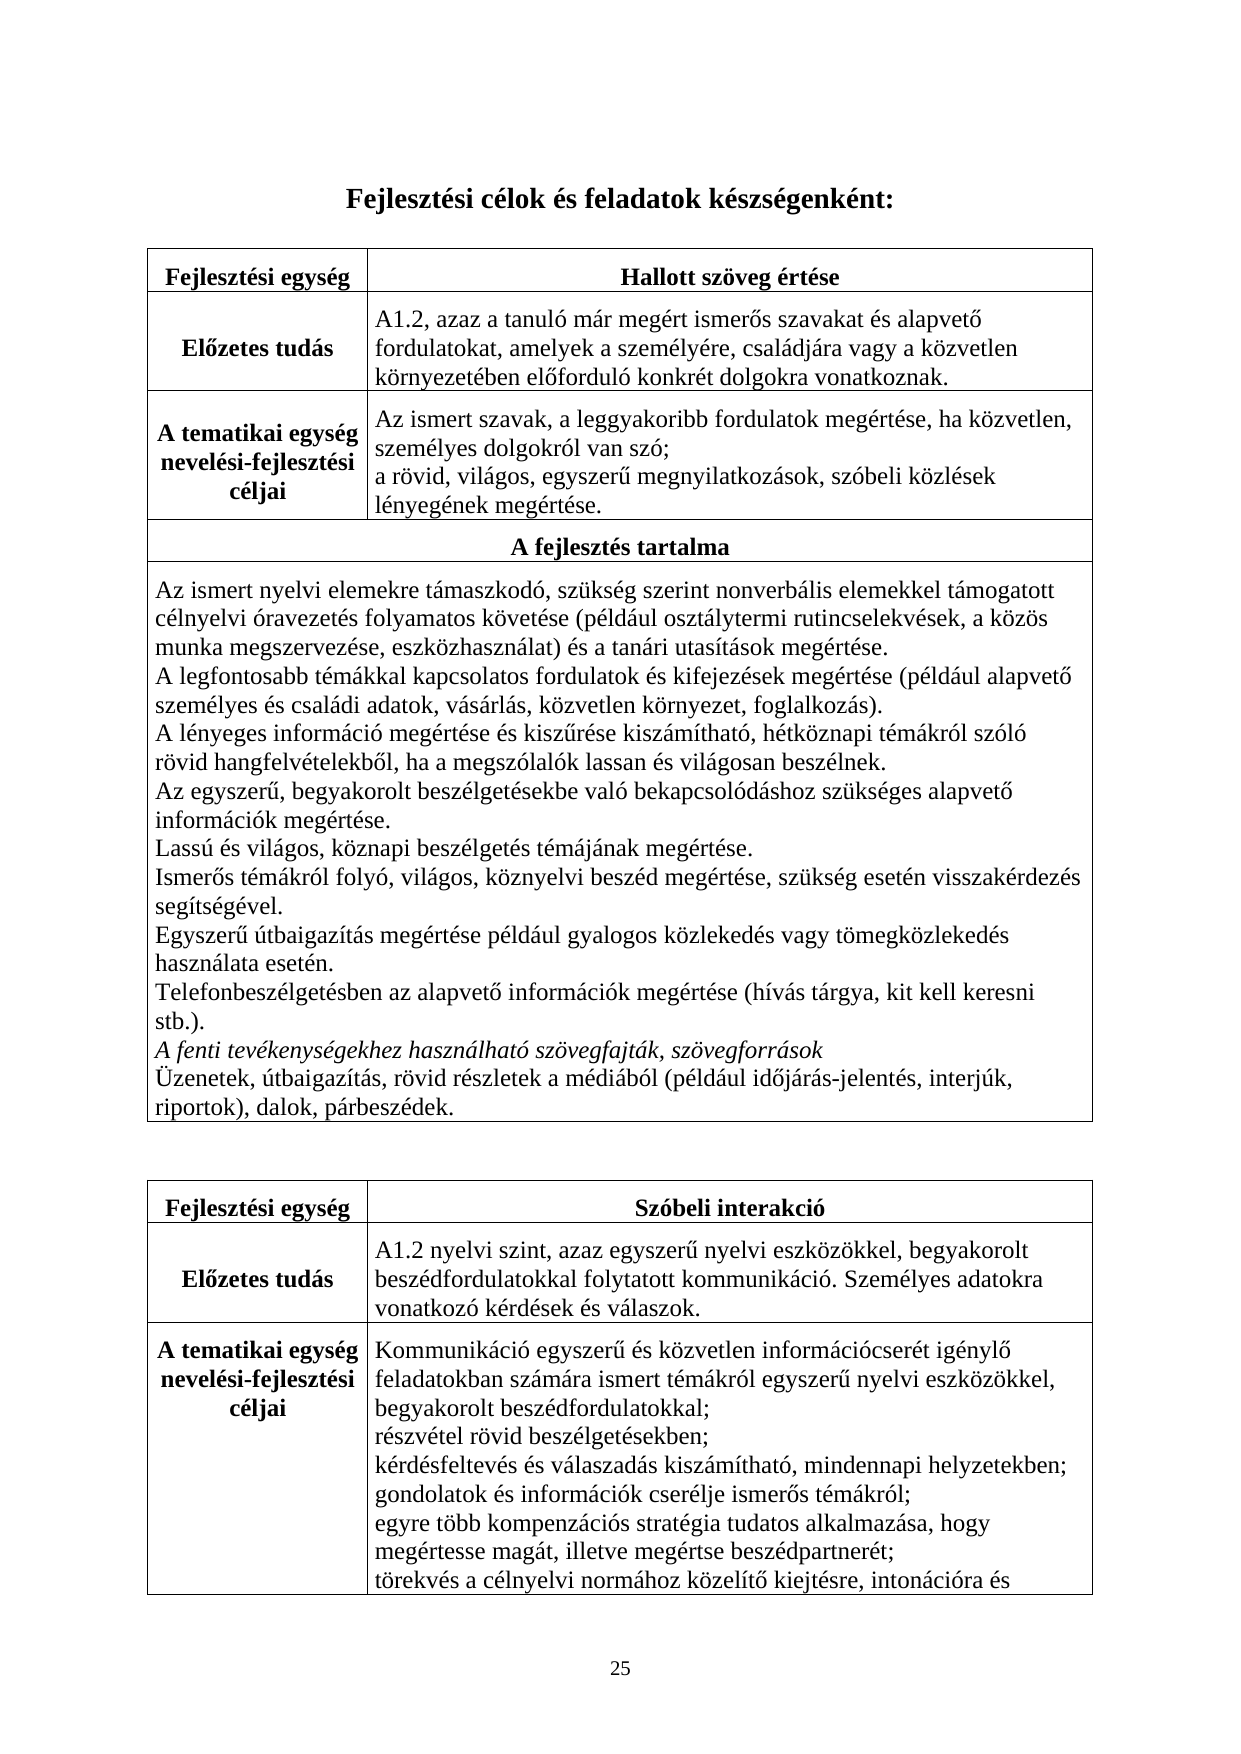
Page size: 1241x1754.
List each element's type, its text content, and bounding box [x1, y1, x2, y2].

table_cell Előzetes tudás [148, 292, 367, 390]
table_header Fejlesztési egység [148, 1181, 367, 1222]
table_cell Az ismert nyelvi elemekre támaszkodó, szükség szerint nonverbális elemekkel támogatott célnyelvi óravezetés folyamatos követése (például osztálytermi rutincselekvések, a közös munka megszervezése, eszközhasználat) és a tanári utasítások megértése. A legfontosabb témákkal kapcsolatos fordulatok és kifejezések megértése (például alapvető személyes és családi adatok, vásárlás, közvetlen környezet, foglalkozás). A lényeges információ megértése és kiszűrése kiszámítható, hétköznapi témákról szóló rövid hangfelvételekből, ha a megszólalók lassan és világosan beszélnek. Az egyszerű, begyakorolt beszélgetésekbe való bekapcsolódáshoz szükséges alapvető információk megértése. Lassú és világos, köznapi beszélgetés témájának megértése. Ismerős témákról folyó, világos, köznyelvi beszéd megértése, szükség esetén visszakérdezés segítségével. Egyszerű útbaigazítás megértése például gyalogos közlekedés vagy tömegközlekedés használata esetén. Telefonbeszélgetésben az alapvető információk megértése (hívás tárgya, kit kell keresni stb.). A fenti tevékenységekhez használható szövegfajták, szövegforrások Üzenetek, útbaigazítás, rövid részletek a médiából (például időjárás-jelentés, interjúk, riportok), dalok, párbeszédek. [148, 562, 1092, 1121]
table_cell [148, 1323, 367, 1594]
table_cell A1.2, azaz a tanuló már megért ismerős szavakat és alapvető fordulatokat, amelyek a személyére, családjára vagy a közvetlen környezetében előforduló konkrét dolgokra vonatkoznak. [368, 292, 1092, 390]
table_header Hallott szöveg értése [368, 249, 1092, 291]
table_cell A1.2 nyelvi szint, azaz egyszerű nyelvi eszközökkel, begyakorolt beszédfordulatokkal folytatott kommunikáció. Személyes adatokra vonatkozó kérdések és válaszok. [368, 1223, 1092, 1322]
table_header Fejlesztési egység [148, 249, 367, 291]
table_cell A tematikai egység nevelési-fejlesztési céljai [148, 391, 367, 519]
table_cell A fejlesztés tartalma [148, 520, 1092, 561]
table_header Szóbeli interakció [368, 1181, 1092, 1222]
table_cell Előzetes tudás [148, 1223, 367, 1322]
text Fejlesztési célok és feladatok készségenként: [148, 181, 1093, 215]
table_cell Az ismert szavak, a leggyakoribb fordulatok megértése, ha közvetlen, személyes dolgokról van szó; a rövid, világos, egyszerű megnyilatkozások, szóbeli közlések lényegének megértése. [368, 391, 1092, 519]
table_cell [368, 1323, 1092, 1594]
